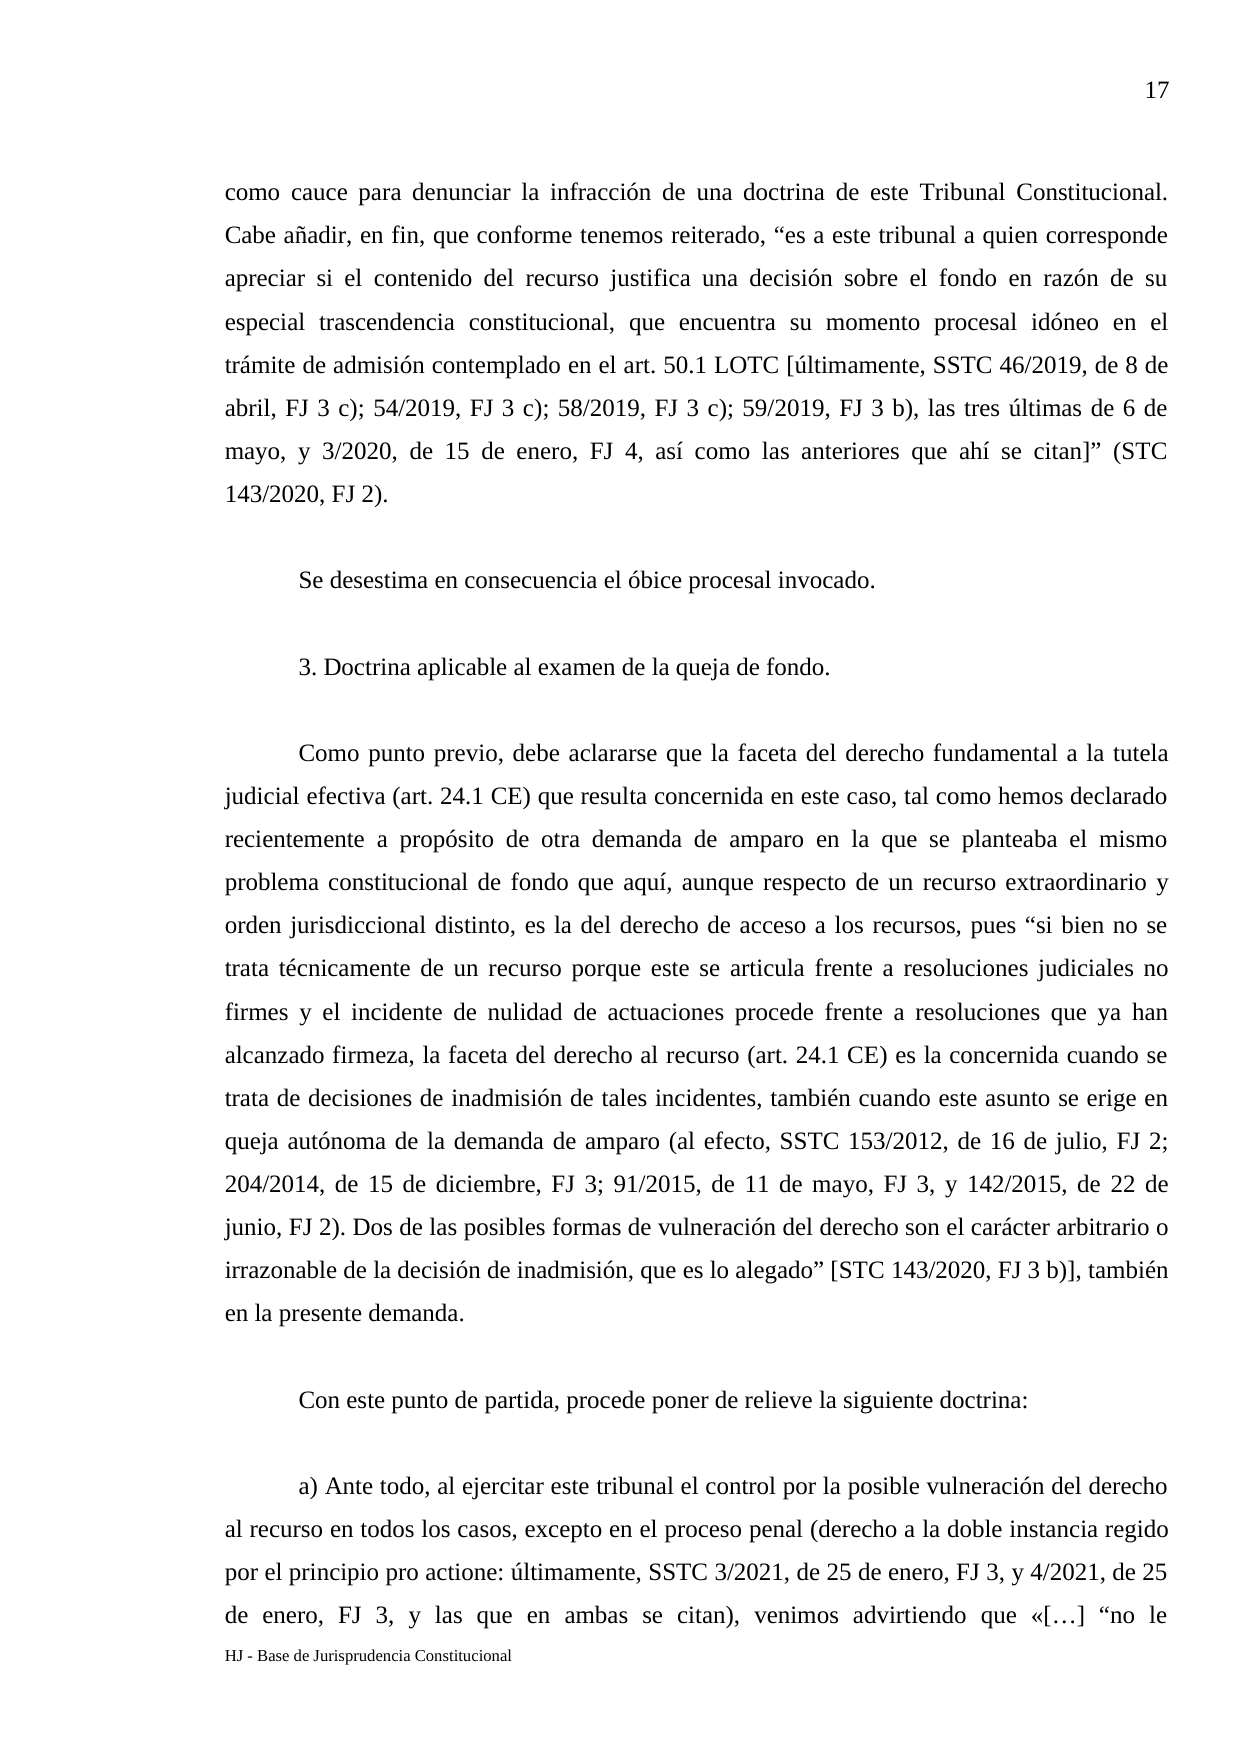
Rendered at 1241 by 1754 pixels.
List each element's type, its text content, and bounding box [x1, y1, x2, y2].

text Como punto previo, debe aclararse que la faceta del derecho fundamental a la tutela judicial efectiva (art. 24.1 CE) que resulta concernida en este caso, tal como hemos declarado recientemente a propósito de otra demanda de amparo en la que se planteaba el mismo problema constitucional de fondo que aquí, aunque respecto de un recurso extraordinario y orden jurisdiccional distinto, es la del derecho de acceso a los recursos, pues “si bien no se trata técnicamente de un recurso porque este se articula frente a resoluciones judiciales no firmes y el incidente de nulidad de actuaciones procede frente a resoluciones que ya han alcanzado firmeza, la faceta del derecho al recurso (art. 24.1 CE) es la concernida cuando se trata de decisiones de inadmisión de tales incidentes, también cuando este asunto se erige en queja autónoma de la demanda de amparo (al efecto, SSTC 153/2012, de 16 de julio, FJ 2; 204/2014, de 15 de diciembre, FJ 3; 91/2015, de 11 de mayo, FJ 3, y 142/2015, de 22 de junio, FJ 2). Dos de las posibles formas de vulneración del derecho son el carácter arbitrario o irrazonable de la decisión de inadmisión, que es lo alegado” [STC 143/2020, FJ 3 b)], también en la presente demanda. [224, 738, 1169, 1327]
text Con este punto de partida, procede poner de relieve la siguiente doctrina: [224, 1385, 1169, 1413]
text 3. Doctrina aplicable al examen de la queja de fondo. [224, 652, 1169, 680]
text Se desestima en consecuencia el óbice procesal invocado. [224, 565, 1169, 594]
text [224, 1471, 1169, 1629]
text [224, 177, 1169, 508]
